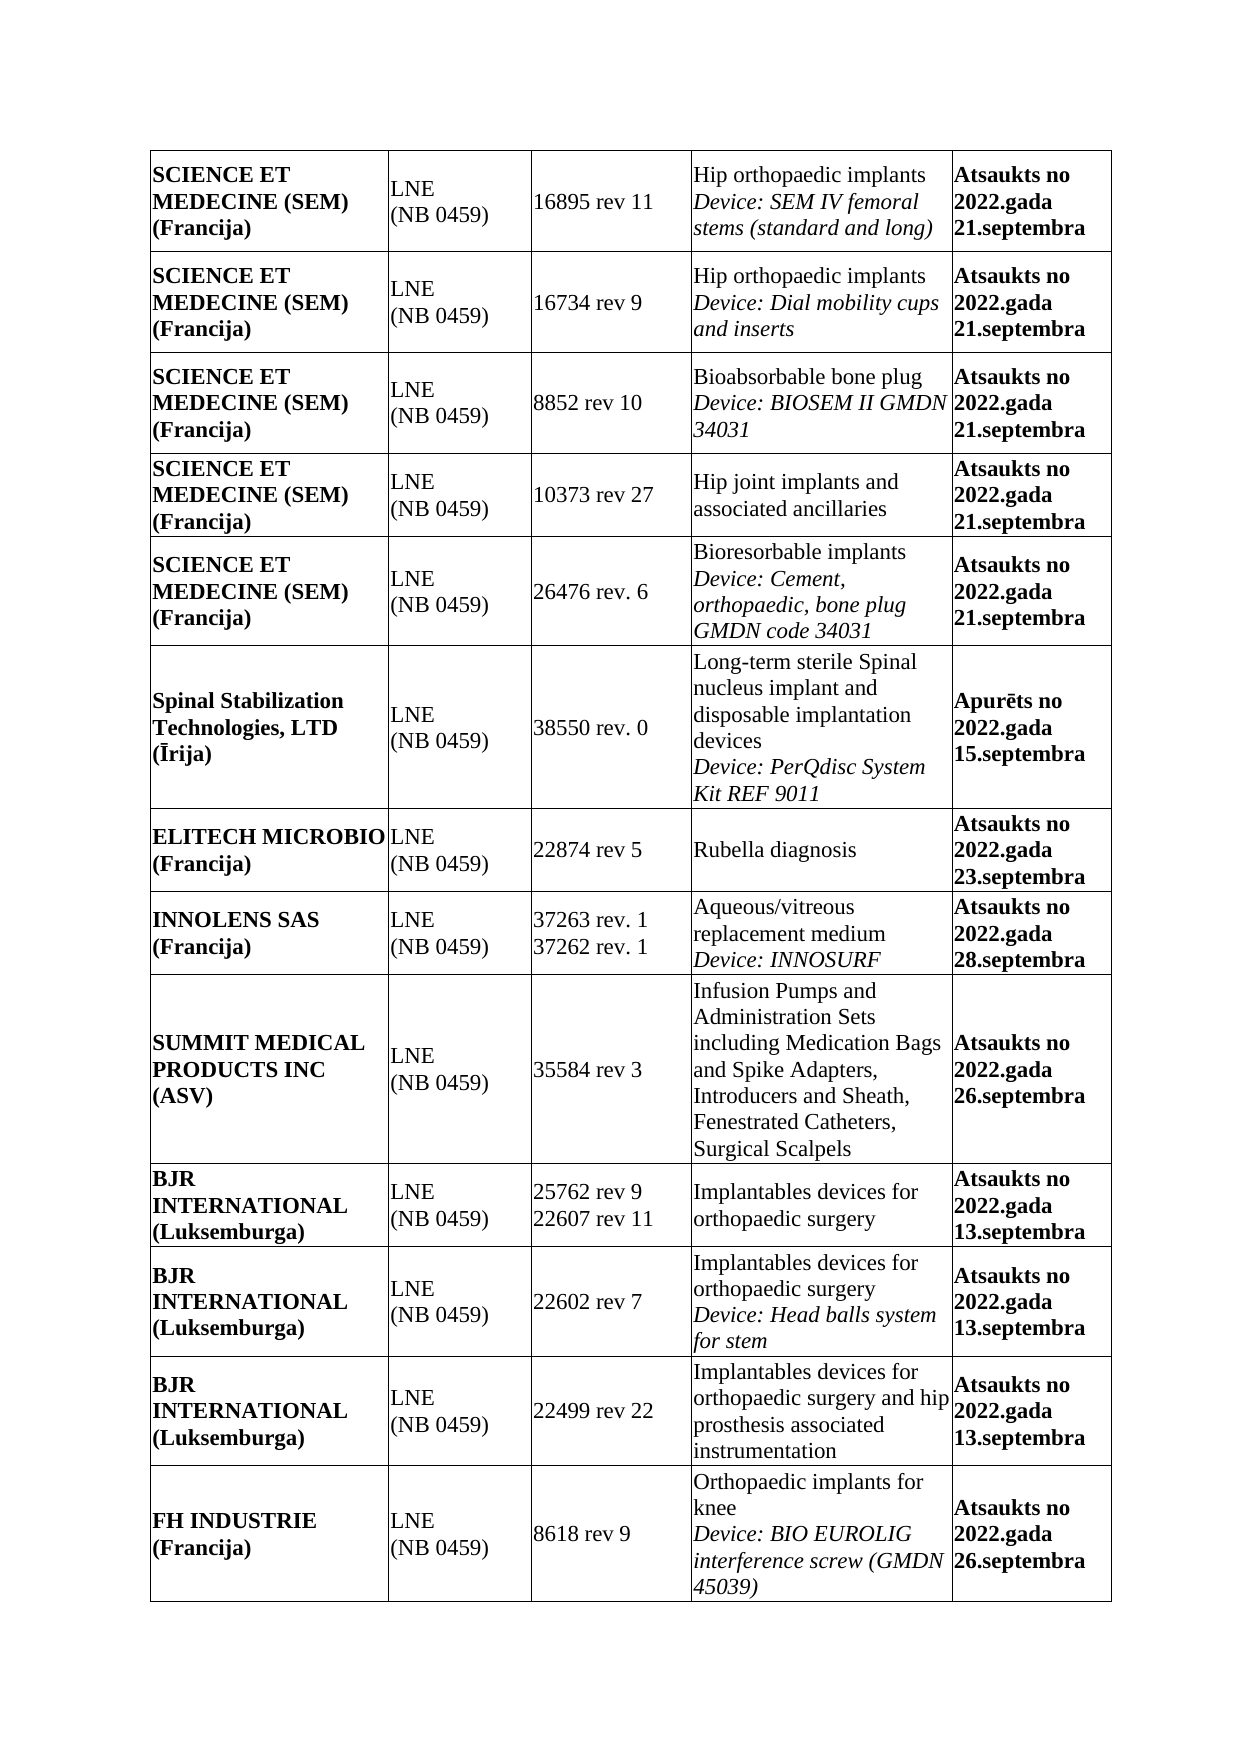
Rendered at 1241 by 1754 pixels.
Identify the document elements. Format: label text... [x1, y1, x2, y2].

table_cell Atsaukts no 2022.gada 21.septembra [953, 252, 1111, 352]
table_cell Atsaukts no 2022.gada 13.septembra [953, 1357, 1111, 1465]
table_cell 22874 rev 5 [532, 809, 691, 891]
table_cell LNE (NB 0459) [389, 1466, 531, 1601]
table_cell LNE (NB 0459) [389, 1164, 531, 1246]
table_cell Apurēts no 2022.gada 15.septembra [953, 646, 1111, 808]
table_cell BJR INTERNATIONAL (Luksemburga) [151, 1247, 388, 1356]
table_cell 22602 rev 7 [532, 1247, 691, 1356]
table_cell Orthopaedic implants for knee Device: BIO EUROLIG interference screw (GMDN 45039) [692, 1466, 952, 1601]
table_cell Atsaukts no 2022.gada 21.septembra [953, 353, 1111, 452]
table_cell LNE (NB 0459) [389, 1247, 531, 1356]
table_cell Atsaukts no 2022.gada 21.septembra [953, 454, 1111, 536]
table_cell 35584 rev 3 [532, 975, 691, 1163]
table_cell Hip joint implants and associated ancillaries [692, 454, 952, 536]
table_cell Atsaukts no 2022.gada 28.septembra [953, 892, 1111, 974]
table_cell 38550 rev. 0 [532, 646, 691, 808]
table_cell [953, 151, 1111, 251]
table_cell ELITECH MICROBIO (Francija) [151, 809, 388, 891]
table_cell SUMMIT MEDICAL PRODUCTS INC (ASV) [151, 975, 388, 1163]
table_cell 26476 rev. 6 [532, 537, 691, 645]
table_cell SCIENCE ET MEDECINE (SEM) (Francija) [151, 252, 388, 352]
table_cell Atsaukts no 2022.gada 13.septembra [953, 1247, 1111, 1356]
table_cell LNE (NB 0459) [389, 809, 531, 891]
table_cell LNE (NB 0459) [389, 454, 531, 536]
table_cell SCIENCE ET MEDECINE (SEM) (Francija) [151, 454, 388, 536]
table_cell LNE (NB 0459) [389, 1357, 531, 1465]
table_cell 37263 rev. 1 37262 rev. 1 [532, 892, 691, 974]
table_cell Atsaukts no 2022.gada 23.septembra [953, 809, 1111, 891]
table_cell Implantables devices for orthopaedic surgery and hip prosthesis associated instrumentation [692, 1357, 952, 1465]
table_cell 16895 rev 11 [532, 151, 691, 251]
table_cell INNOLENS SAS (Francija) [151, 892, 388, 974]
table_cell FH INDUSTRIE (Francija) [151, 1466, 388, 1601]
table_cell Atsaukts no 2022.gada 26.septembra [953, 975, 1111, 1163]
table_cell Hip orthopaedic implants Device: SEM IV femoral stems (standard and long) [692, 151, 952, 251]
table_cell SCIENCE ET MEDECINE (SEM) (Francija) [151, 353, 388, 452]
table_cell 16734 rev 9 [532, 252, 691, 352]
table_cell LNE (NB 0459) [389, 353, 531, 452]
table_cell Rubella diagnosis [692, 809, 952, 891]
table_cell 25762 rev 9 22607 rev 11 [532, 1164, 691, 1246]
table_cell 22499 rev 22 [532, 1357, 691, 1465]
table_cell BJR INTERNATIONAL (Luksemburga) [151, 1164, 388, 1246]
table_cell Bioabsorbable bone plug Device: BIOSEM II GMDN 34031 [692, 353, 952, 452]
table_cell LNE (NB 0459) [389, 892, 531, 974]
table_cell Atsaukts no 2022.gada 13.septembra [953, 1164, 1111, 1246]
table_cell Atsaukts no 2022.gada 21.septembra [953, 537, 1111, 645]
table_cell LNE (NB 0459) [389, 975, 531, 1163]
table_cell SCIENCE ET MEDECINE (SEM) (Francija) [151, 537, 388, 645]
table_cell 8618 rev 9 [532, 1466, 691, 1601]
table_cell BJR INTERNATIONAL (Luksemburga) [151, 1357, 388, 1465]
table_cell Spinal Stabilization Technologies, LTD (Īrija) [151, 646, 388, 808]
table_cell Aqueous/vitreous replacement medium Device: INNOSURF [692, 892, 952, 974]
table_cell 10373 rev 27 [532, 454, 691, 536]
table_cell Implantables devices for orthopaedic surgery [692, 1164, 952, 1246]
table_cell LNE (NB 0459) [389, 151, 531, 251]
table_cell LNE (NB 0459) [389, 646, 531, 808]
table_cell Long-term sterile Spinal nucleus implant and disposable implantation devices Device: PerQdisc System Kit REF 9011 [692, 646, 952, 808]
table_cell Infusion Pumps and Administration Sets including Medication Bags and Spike Adapters, Introducers and Sheath, Fenestrated Catheters, Surgical Scalpels [692, 975, 952, 1163]
table_cell Bioresorbable implants Device: Cement, orthopaedic, bone plug GMDN code 34031 [692, 537, 952, 645]
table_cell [151, 151, 388, 251]
table_cell LNE (NB 0459) [389, 252, 531, 352]
table_cell 8852 rev 10 [532, 353, 691, 452]
table_cell LNE (NB 0459) [389, 537, 531, 645]
table_cell Implantables devices for orthopaedic surgery Device: Head balls system for stem [692, 1247, 952, 1356]
table_cell Atsaukts no 2022.gada 26.septembra [953, 1466, 1111, 1601]
table_cell Hip orthopaedic implants Device: Dial mobility cups and inserts [692, 252, 952, 352]
